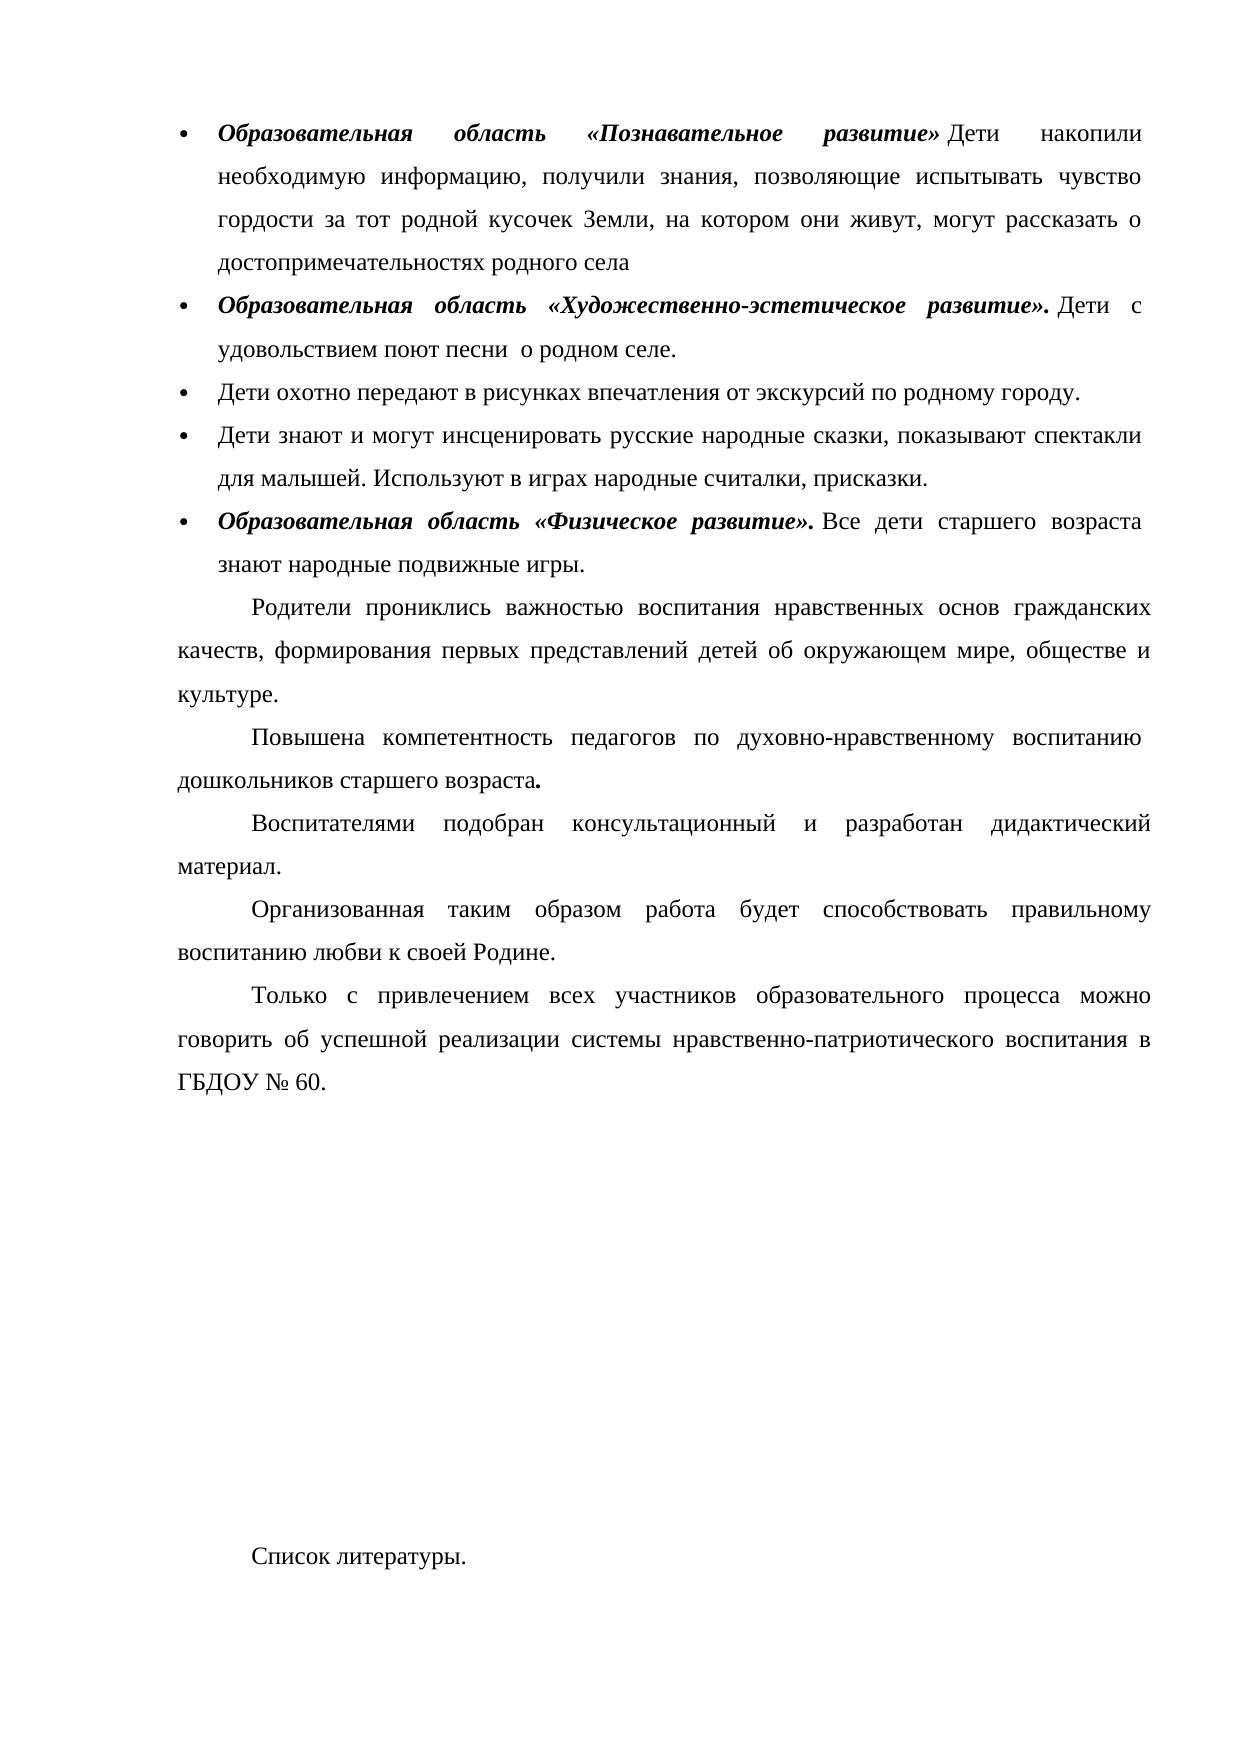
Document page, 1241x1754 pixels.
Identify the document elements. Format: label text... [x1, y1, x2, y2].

list Образовательная область «Познавательное развитие» Дети накопили необходимую информацию, получили знания, позволяющие испытывать чувство гордости за тот родной кусочек Земли, на котором они живут, могут рассказать о достопримечательностях родного села [180, 118, 1142, 276]
text Воспитателями подобран консультационный и разработан дидактический материал. [177, 808, 1152, 880]
text Только с привлечением всех участников образовательного процесса можно говорить об успешной реализации системы нравственно-патриотического воспитания в ГБДОУ № 60. [177, 981, 1152, 1096]
text Родители прониклись важностью воспитания нравственных основ гражданских качеств, формирования первых представлений детей об окружающем мире, обществе и культуре. [177, 592, 1152, 707]
list Образовательная область «Физическое развитие». Все дети старшего возраста знают народные подвижные игры. [180, 506, 1142, 578]
text Организованная таким образом работа будет способствовать правильному воспитанию любви к своей Родине. [177, 894, 1152, 966]
list Дети знают и могут инсценировать русские народные сказки, показывают спектакли для малышей. Используют в играх народные считалки, присказки. [180, 420, 1142, 492]
text Повышена компетентность педагогов по духовно-нравственному воспитанию дошкольников старшего возраста. [177, 722, 1142, 794]
list Дети охотно передают в рисунках впечатления от экскурсий по родному городу. [180, 377, 1142, 406]
list Образовательная область «Художественно-эстетическое развитие». Дети с удовольствием поют песни о родном селе. [180, 291, 1142, 362]
text Список литературы. [177, 1541, 1152, 1570]
